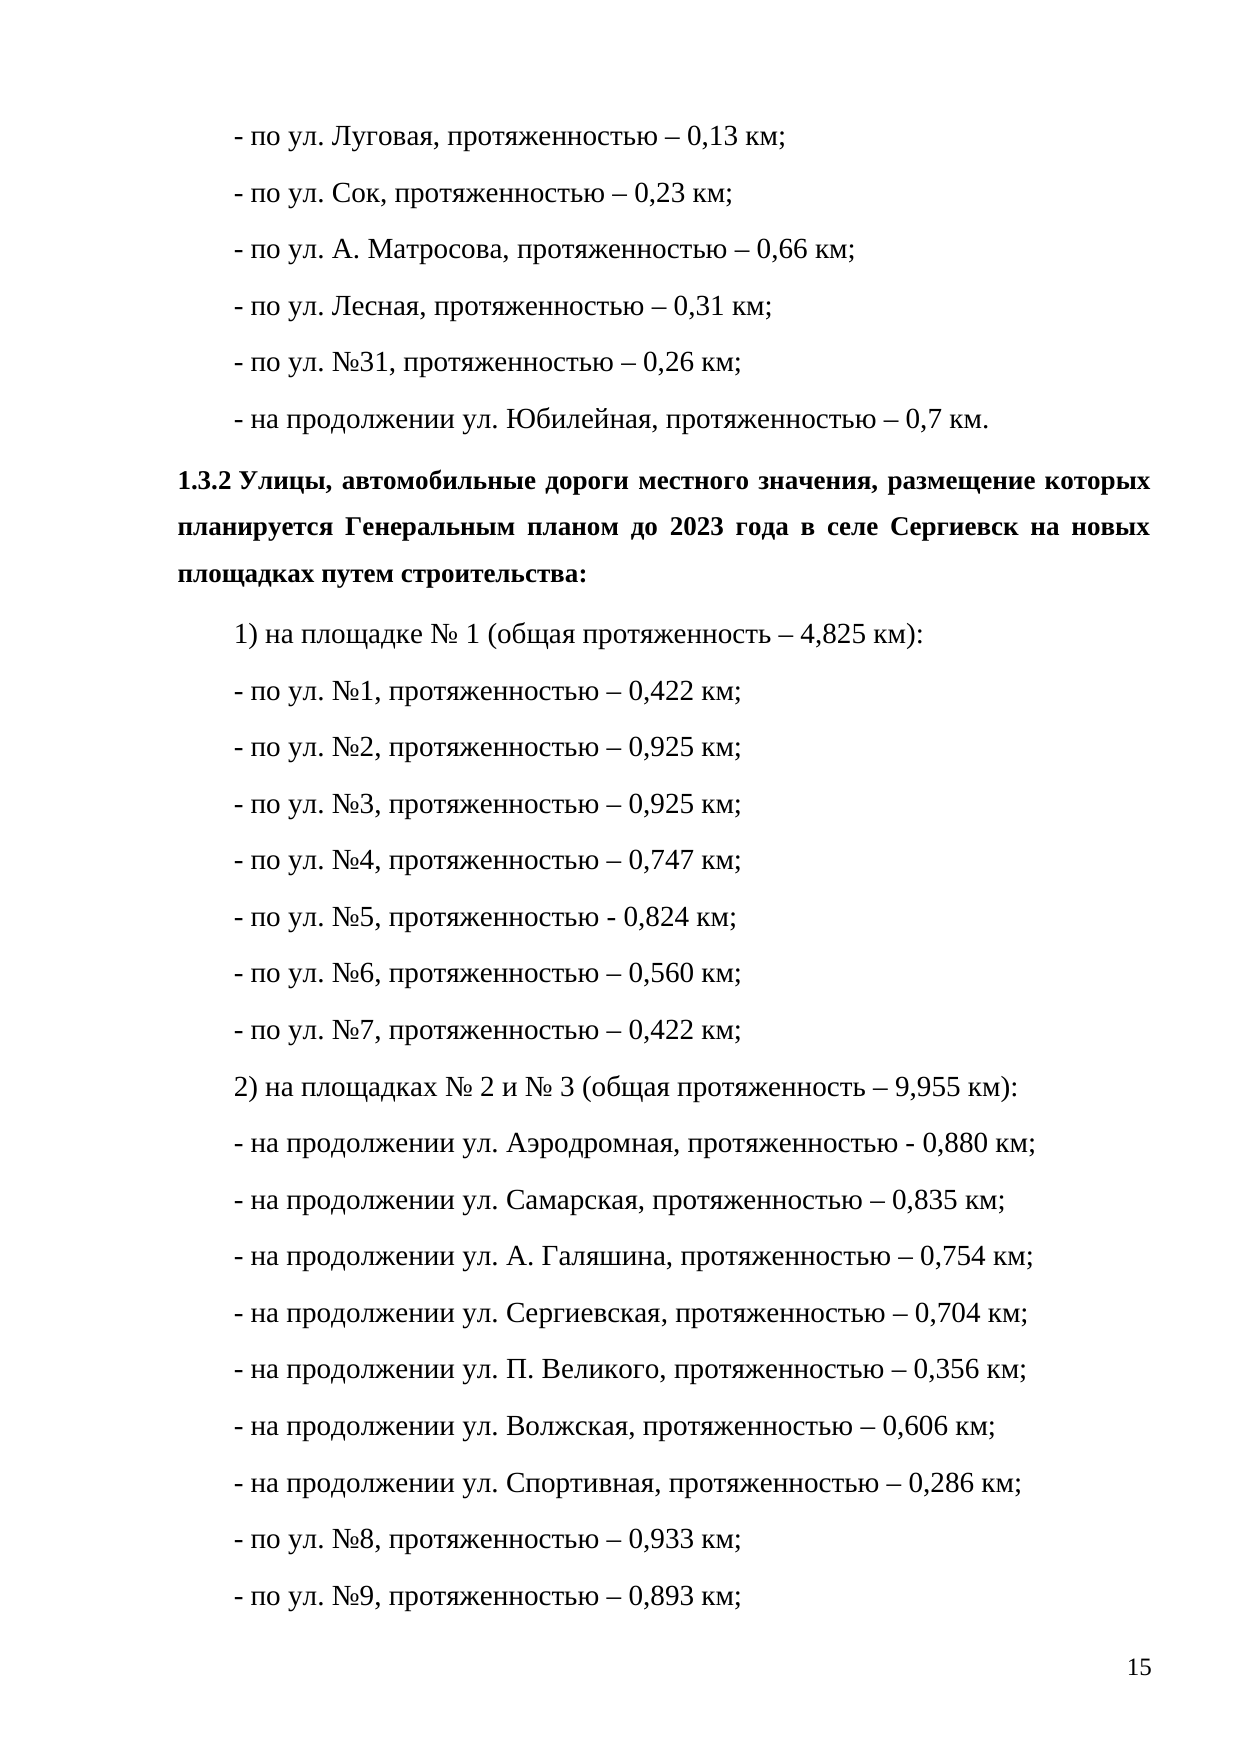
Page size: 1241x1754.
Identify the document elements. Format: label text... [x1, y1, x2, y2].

list - по ул. №1, протяженностью – 0,422 км; [177, 673, 1152, 706]
list 1) на площадке № 1 (общая протяженность – 4,825 км): [177, 616, 1152, 650]
list - по ул. Луговая, протяженностью – 0,13 км; [177, 118, 1152, 152]
list - на продолжении ул. Аэродромная, протяженностью - 0,880 км; [177, 1125, 1152, 1159]
list - на продолжении ул. Сергиевская, протяженностью – 0,704 км; [177, 1295, 1152, 1328]
list - по ул. Лесная, протяженностью – 0,31 км; [177, 288, 1152, 321]
list - по ул. №8, протяженностью – 0,933 км; [177, 1521, 1152, 1555]
list - на продолжении ул. А. Галяшина, протяженностью – 0,754 км; [177, 1238, 1152, 1272]
list - по ул. №31, протяженностью – 0,26 км; [177, 344, 1152, 378]
list - на продолжении ул. П. Великого, протяженностью – 0,356 км; [177, 1352, 1152, 1385]
list 2) на площадках № 2 и № 3 (общая протяженность – 9,955 км): [177, 1069, 1152, 1102]
list - на продолжении ул. Самарская, протяженностью – 0,835 км; [177, 1182, 1152, 1215]
list - по ул. Сок, протяженностью – 0,23 км; [177, 175, 1152, 208]
list - на продолжении ул. Спортивная, протяженностью – 0,286 км; [177, 1465, 1152, 1498]
list - по ул. №5, протяженностью - 0,824 км; [177, 899, 1152, 933]
list - по ул. №6, протяженностью – 0,560 км; [177, 956, 1152, 989]
subtitle Улицы, автомобильные дороги местного значения, размещение которых планируется Генеральным планом до 2023 года в селе Сергиевск на новых площадках путем строительства: [177, 464, 1152, 588]
list - на продолжении ул. Юбилейная, протяженностью – 0,7 км. [177, 401, 1152, 434]
list - по ул. №9, протяженностью – 0,893 км; [177, 1578, 1152, 1611]
list - на продолжении ул. Волжская, протяженностью – 0,606 км; [177, 1408, 1152, 1442]
list - по ул. А. Матросова, протяженностью – 0,66 км; [177, 231, 1152, 265]
list - по ул. №2, протяженностью – 0,925 км; [177, 729, 1152, 763]
list - по ул. №4, протяженностью – 0,747 км; [177, 842, 1152, 876]
list - по ул. №7, протяженностью – 0,422 км; [177, 1012, 1152, 1046]
list - по ул. №3, протяженностью – 0,925 км; [177, 786, 1152, 819]
